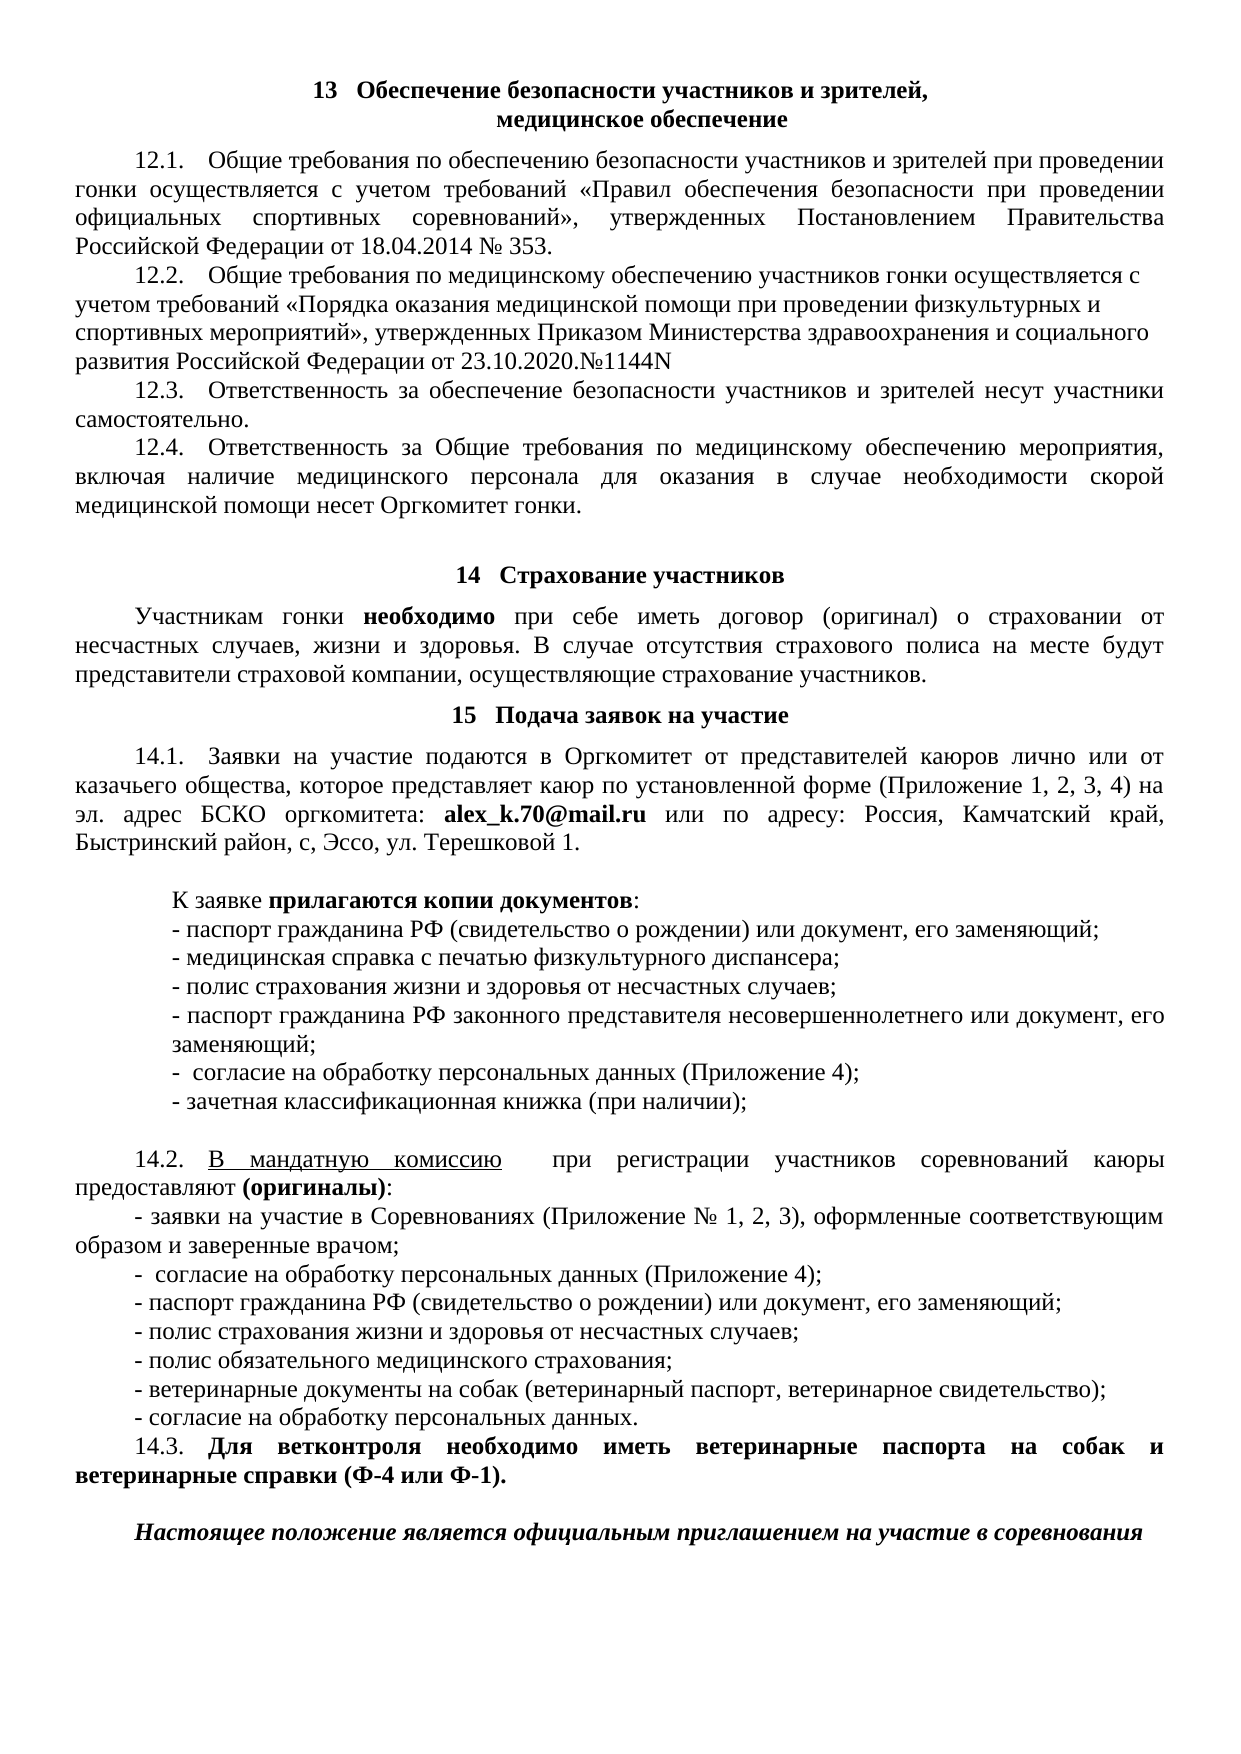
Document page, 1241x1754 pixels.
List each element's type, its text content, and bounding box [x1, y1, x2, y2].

text - ветеринарные документы на собак (ветеринарный паспорт, ветеринарное свидетельство); [75, 1374, 1165, 1402]
text К заявке прилагаются копии документов: [172, 885, 1165, 914]
text - зачетная классификационная книжка (при наличии); [172, 1086, 1165, 1115]
text - полис страхования жизни и здоровья от несчастных случаев; [75, 1316, 1165, 1345]
text - согласие на обработку персональных данных (Приложение 4); [172, 1057, 1165, 1086]
list Общие требования по медицинскому обеспечению участников гонки осуществляется с учетом требований «Порядка оказания медицинской помощи при проведении физкультурных и спортивных мероприятий», утвержденных Приказом Министерства здравоохранения и социального развития Российской Федерации от 23.10.2020.№1144N [75, 260, 1165, 375]
text - согласие на обработку персональных данных (Приложение 4); [75, 1259, 1165, 1287]
text - паспорт гражданина РФ законного представителя несовершеннолетнего или документ, его заменяющий; [172, 1000, 1165, 1057]
text - полис обязательного медицинского страхования; [75, 1345, 1165, 1374]
text - заявки на участие в Соревнованиях (Приложение № 1, 2, 3), оформленные соответствующим образом и заверенные врачом; [75, 1201, 1165, 1259]
list Страхование участников [75, 560, 1165, 589]
list Обеспечение безопасности участников и зрителей, медицинское обеспечение [75, 75, 1165, 132]
text - согласие на обработку персональных данных. [75, 1402, 1165, 1431]
list В мандатную комиссию при регистрации участников соревнований каюры предоставляют (оригиналы): [75, 1144, 1165, 1201]
text Настоящее положение является официальным приглашением на участие в соревнования [112, 1517, 1165, 1546]
text Участникам гонки необходимо при себе иметь договор (оригинал) о страховании от несчастных случаев, жизни и здоровья. В случае отсутствия страхового полиса на месте будут представители страховой компании, осуществляющие страхование участников. [75, 601, 1165, 687]
text - паспорт гражданина РФ (свидетельство о рождении) или документ, его заменяющий; [172, 914, 1165, 942]
text - полис страхования жизни и здоровья от несчастных случаев; [172, 971, 1165, 1000]
list Заявки на участие подаются в Оргкомитет от представителей каюров лично или от казачьего общества, которое представляет каюр по установленной форме (Приложение 1, 2, 3, 4) на эл. адрес БСКО оргкомитета: alex_k.70@mail.ru или по адресу: Россия, Камчатский край, Быстринский район, с, Эссо, ул. Терешковой 1. [75, 741, 1165, 856]
list Ответственность за обеспечение безопасности участников и зрителей несут участники самостоятельно. [75, 375, 1165, 432]
list Подача заявок на участие [75, 700, 1165, 729]
list Общие требования по обеспечению безопасности участников и зрителей при проведении гонки осуществляется с учетом требований «Правил обеспечения безопасности при проведении официальных спортивных соревнований», утвержденных Постановлением Правительства Российской Федерации от 18.04.2014 № 353. [75, 145, 1165, 260]
list Ответственность за Общие требования по медицинскому обеспечению мероприятия, включая наличие медицинского персонала для оказания в случае необходимости скорой медицинской помощи несет Оргкомитет гонки. [75, 432, 1165, 519]
text - медицинская справка с печатью физкультурного диспансера; [172, 942, 1165, 971]
list Для ветконтроля необходимо иметь ветеринарные паспорта на собак и ветеринарные справки (Ф-4 или Ф-1). [75, 1431, 1165, 1489]
text - паспорт гражданина РФ (свидетельство о рождении) или документ, его заменяющий; [75, 1287, 1165, 1316]
